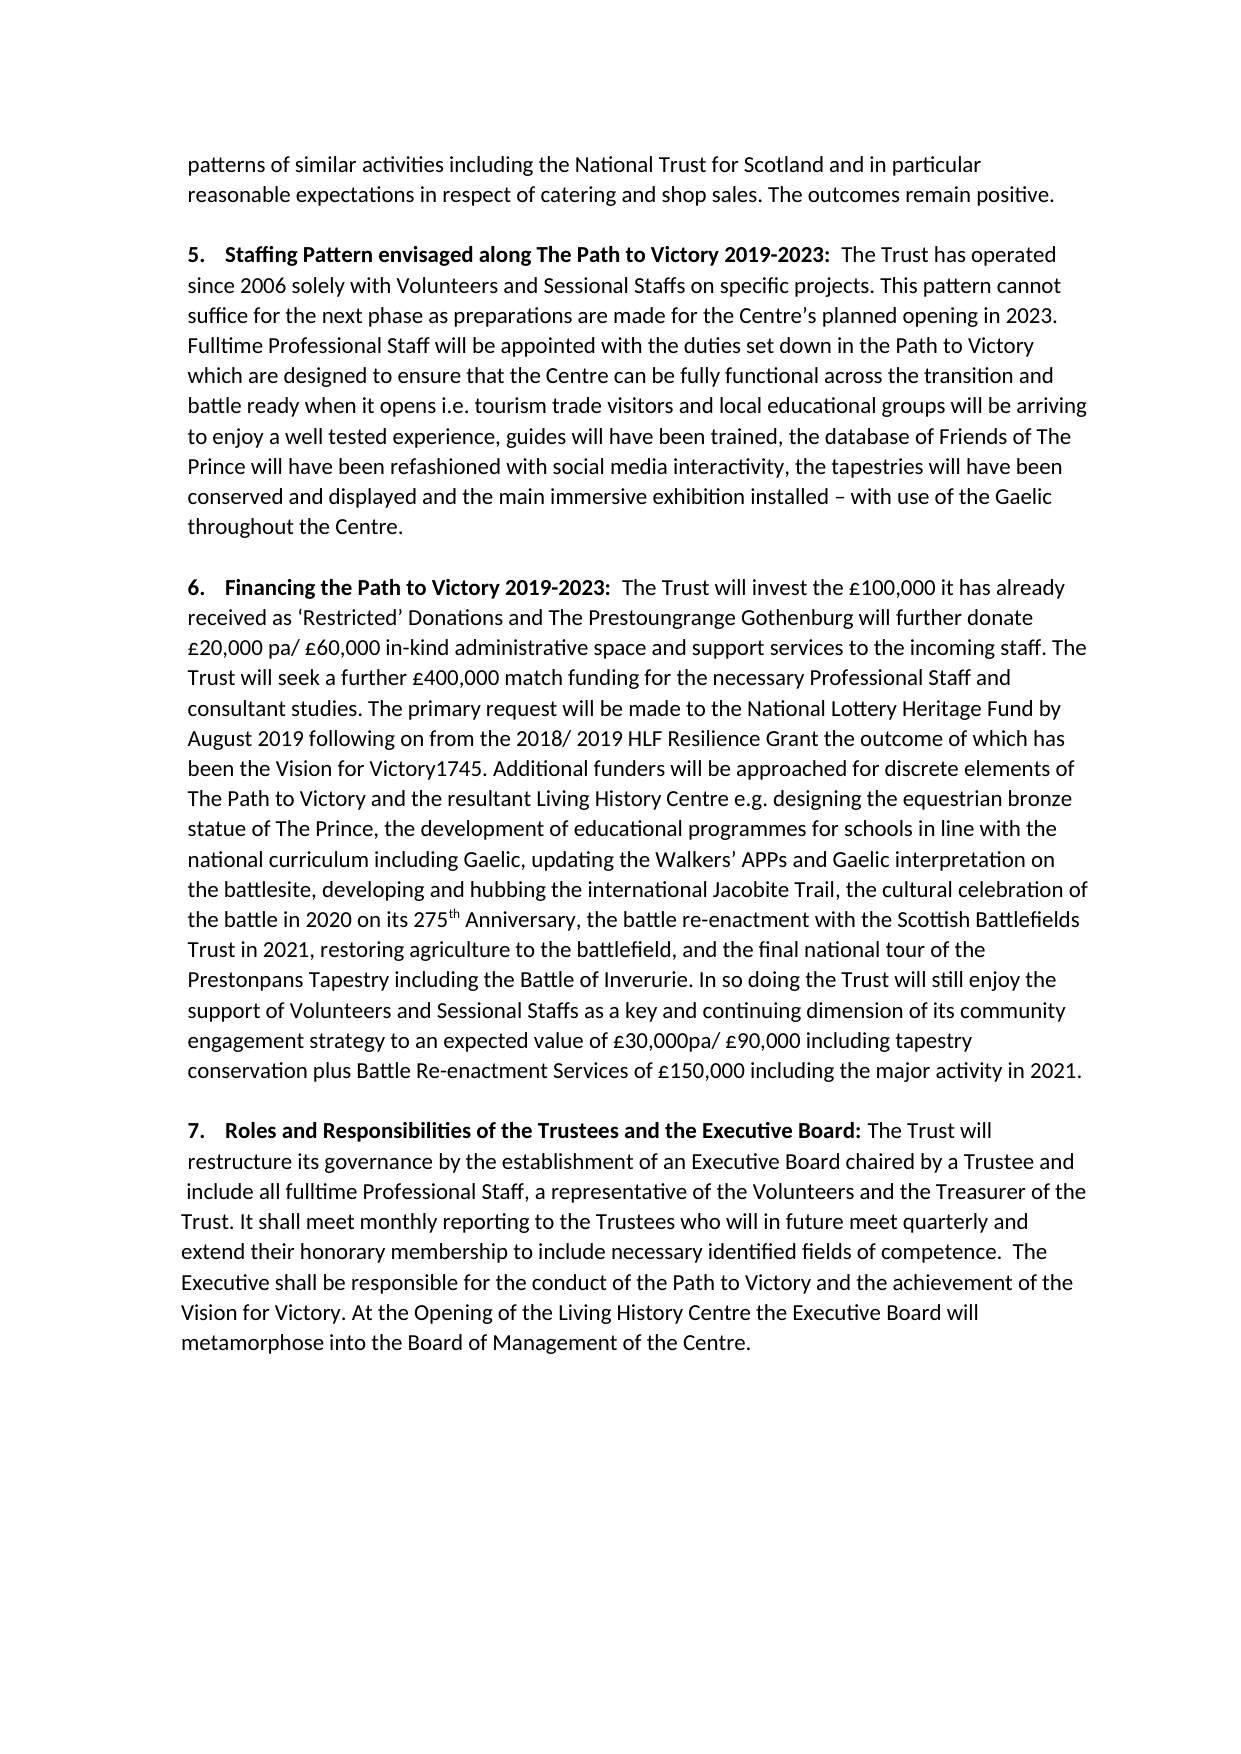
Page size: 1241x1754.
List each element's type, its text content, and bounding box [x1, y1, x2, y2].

list Financing the Path to Victory 2019-2023: The Trust will invest the £100,000 it has already [187, 573, 1090, 601]
text since 2006 solely with Volunteers and Sessional Staffs on specific projects. This pattern cannot suffice for the next phase as preparations are made for the Centre’s planned opening in 2023. Fulltime Professional Staff will be appointed with the duties set down in the Path to Victory which are designed to ensure that the Centre can be fully functional across the transition and battle ready when it opens i.e. tourism trade visitors and local educational groups will be arriving to enjoy a well tested experience, guides will have been trained, the database of Friends of The Prince will have been refashioned with social media interactivity, the tapestries will have been conserved and displayed and the main immersive exhibition installed – with use of the Gaelic throughout the Centre. [187, 271, 1090, 541]
text Trust. It shall meet monthly reporting to the Trustees who will in future meet quarterly and [150, 1207, 1090, 1235]
list Roles and Responsibilities of the Trustees and the Executive Board: The Trust will [187, 1117, 1090, 1145]
text extend their honorary membership to include necessary identified fields of competence. The [150, 1237, 1090, 1266]
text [187, 150, 1090, 208]
text metamorphose into the Board of Management of the Centre. [150, 1328, 1090, 1356]
list Staffing Pattern envisaged along The Path to Victory 2019-2023: The Trust has operated [187, 241, 1090, 269]
text Vision for Victory. At the Opening of the Living History Centre the Executive Board will [150, 1298, 1090, 1326]
text restructure its governance by the establishment of an Executive Board chaired by a Trustee and [150, 1147, 1090, 1175]
text include all fulltime Professional Staff, a representative of the Volunteers and the Treasurer of the [150, 1177, 1090, 1205]
text received as ‘Restricted’ Donations and The Prestoungrange Gothenburg will further donate £20,000 pa/ £60,000 in-kind administrative space and support services to the incoming staff. The Trust will seek a further £400,000 match funding for the necessary Professional Staff and consultant studies. The primary request will be made to the National Lottery Heritage Fund by August 2019 following on from the 2018/ 2019 HLF Resilience Grant the outcome of which has been the Vision for Victory1745. Additional funders will be approached for discrete elements of The Path to Victory and the resultant Living History Centre e.g. designing the equestrian bronze statue of The Prince, the development of educational programmes for schools in line with the national curriculum including Gaelic, updating the Walkers’ APPs and Gaelic interpretation on the battlesite, developing and hubbing the international Jacobite Trail, the cultural celebration of the battle in 2020 on its 275th Anniversary, the battle re-enactment with the Scottish Battlefields Trust in 2021, restoring agriculture to the battlefield, and the final national tour of the Prestonpans Tapestry including the Battle of Inverurie. In so doing the Trust will still enjoy the support of Volunteers and Sessional Staffs as a key and continuing dimension of its community engagement strategy to an expected value of £30,000pa/ £90,000 including tapestry conservation plus Battle Re-enactment Services of £150,000 including the major activity in 2021. [187, 603, 1090, 1084]
text Executive shall be responsible for the conduct of the Path to Victory and the achievement of the [150, 1268, 1090, 1296]
